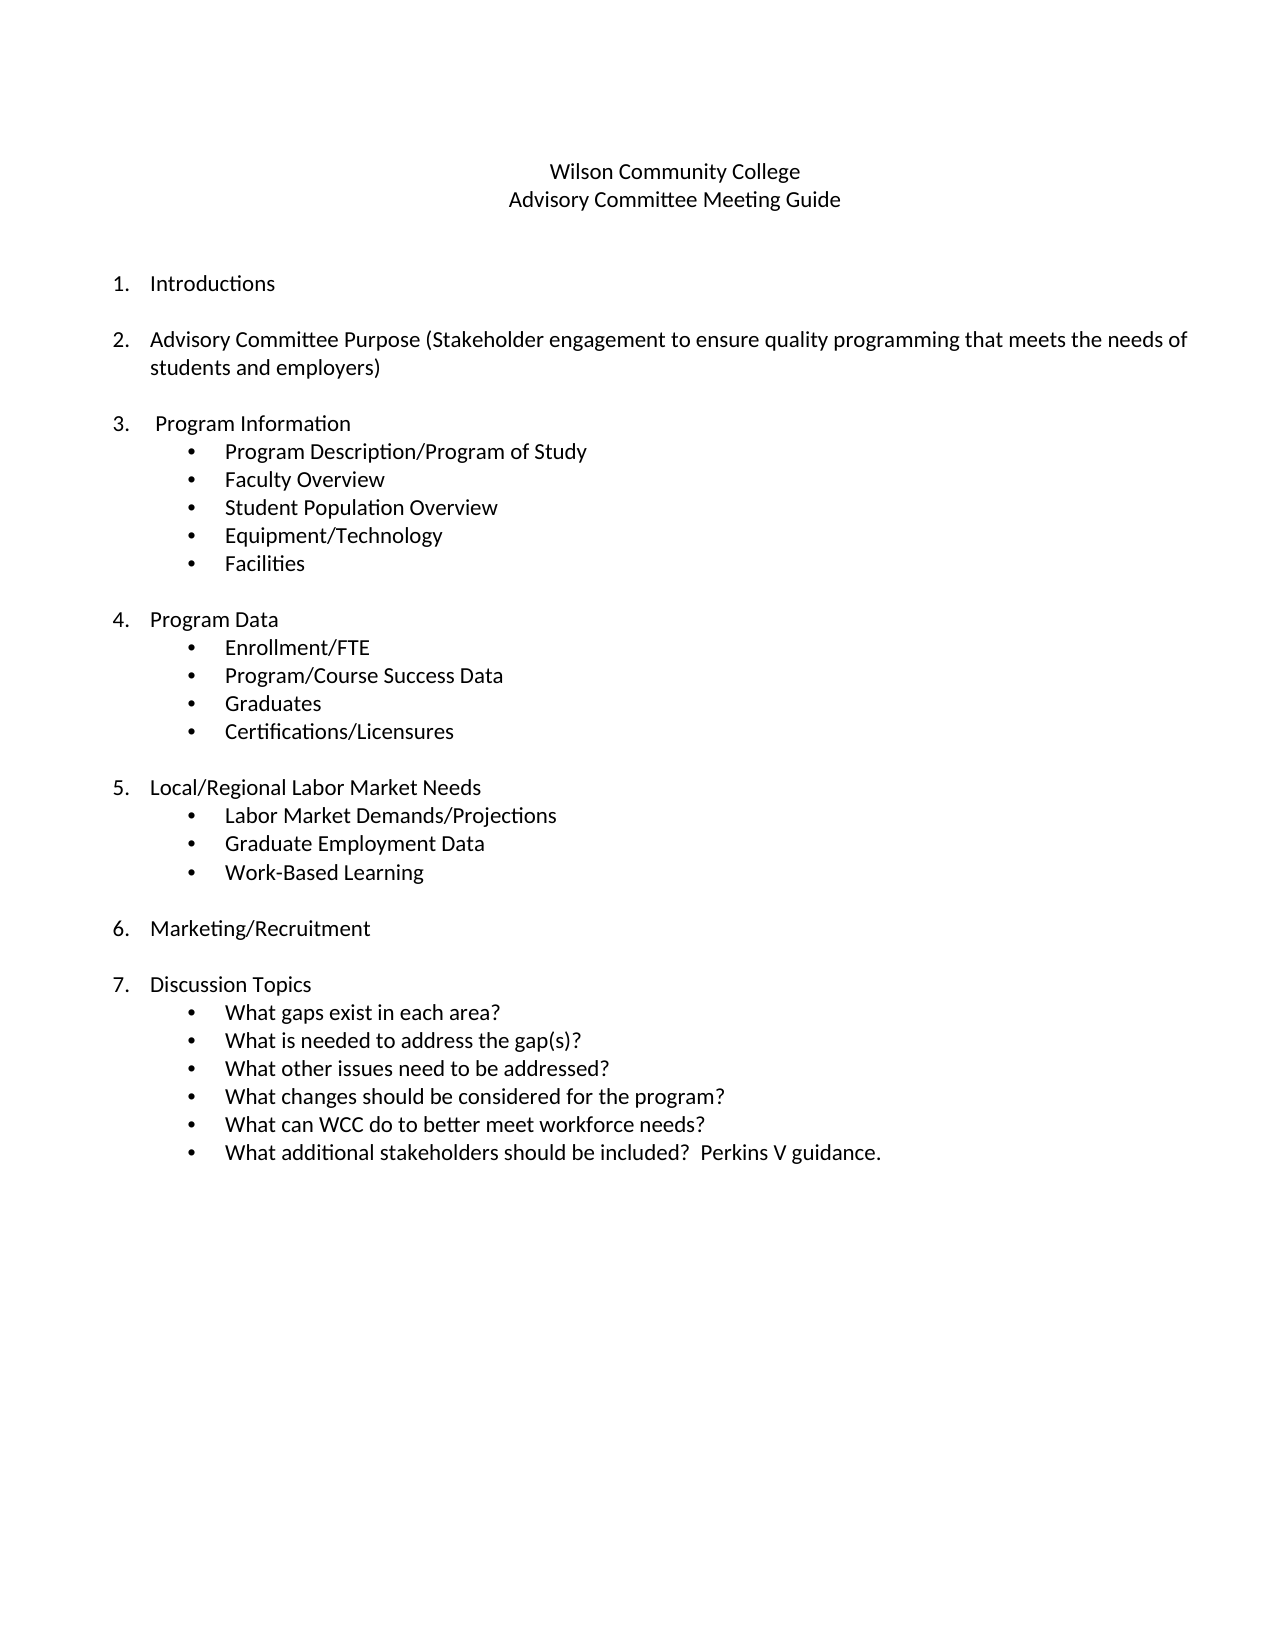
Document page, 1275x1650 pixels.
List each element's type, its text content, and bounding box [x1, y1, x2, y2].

list Graduates [187, 689, 1200, 717]
list Program Description/Program of Study [187, 437, 1200, 465]
list Advisory Committee Purpose (Stakeholder engagement to ensure quality programming that meets the needs of students and employers) [112, 325, 1200, 381]
list What additional stakeholders should be included? Perkins V guidance. [187, 1138, 1200, 1166]
list Program Information [112, 409, 1200, 437]
list What is needed to address the gap(s)? [187, 1026, 1200, 1054]
list Facilities [187, 549, 1200, 577]
list Marketing/Recruitment [112, 914, 1200, 942]
list Student Population Overview [187, 493, 1200, 521]
list What changes should be considered for the program? [187, 1082, 1200, 1110]
text Wilson Community College Advisory Committee Meeting Guide [150, 157, 1200, 213]
list Equipment/Technology [187, 521, 1200, 549]
list What gaps exist in each area? [187, 998, 1200, 1026]
list Introductions [112, 269, 1200, 297]
list Program/Course Success Data [187, 661, 1200, 689]
list Certifications/Licensures [187, 717, 1200, 746]
list Faculty Overview [187, 465, 1200, 493]
list Program Data [112, 605, 1200, 633]
list What other issues need to be addressed? [187, 1054, 1200, 1082]
list Graduate Employment Data [187, 829, 1200, 858]
list Local/Regional Labor Market Needs [112, 773, 1200, 802]
list Discussion Topics [112, 970, 1200, 998]
list Enrollment/FTE [187, 633, 1200, 661]
list Work-Based Learning [187, 858, 1200, 886]
list Labor Market Demands/Projections [187, 802, 1200, 829]
list What can WCC do to better meet workforce needs? [187, 1110, 1200, 1138]
